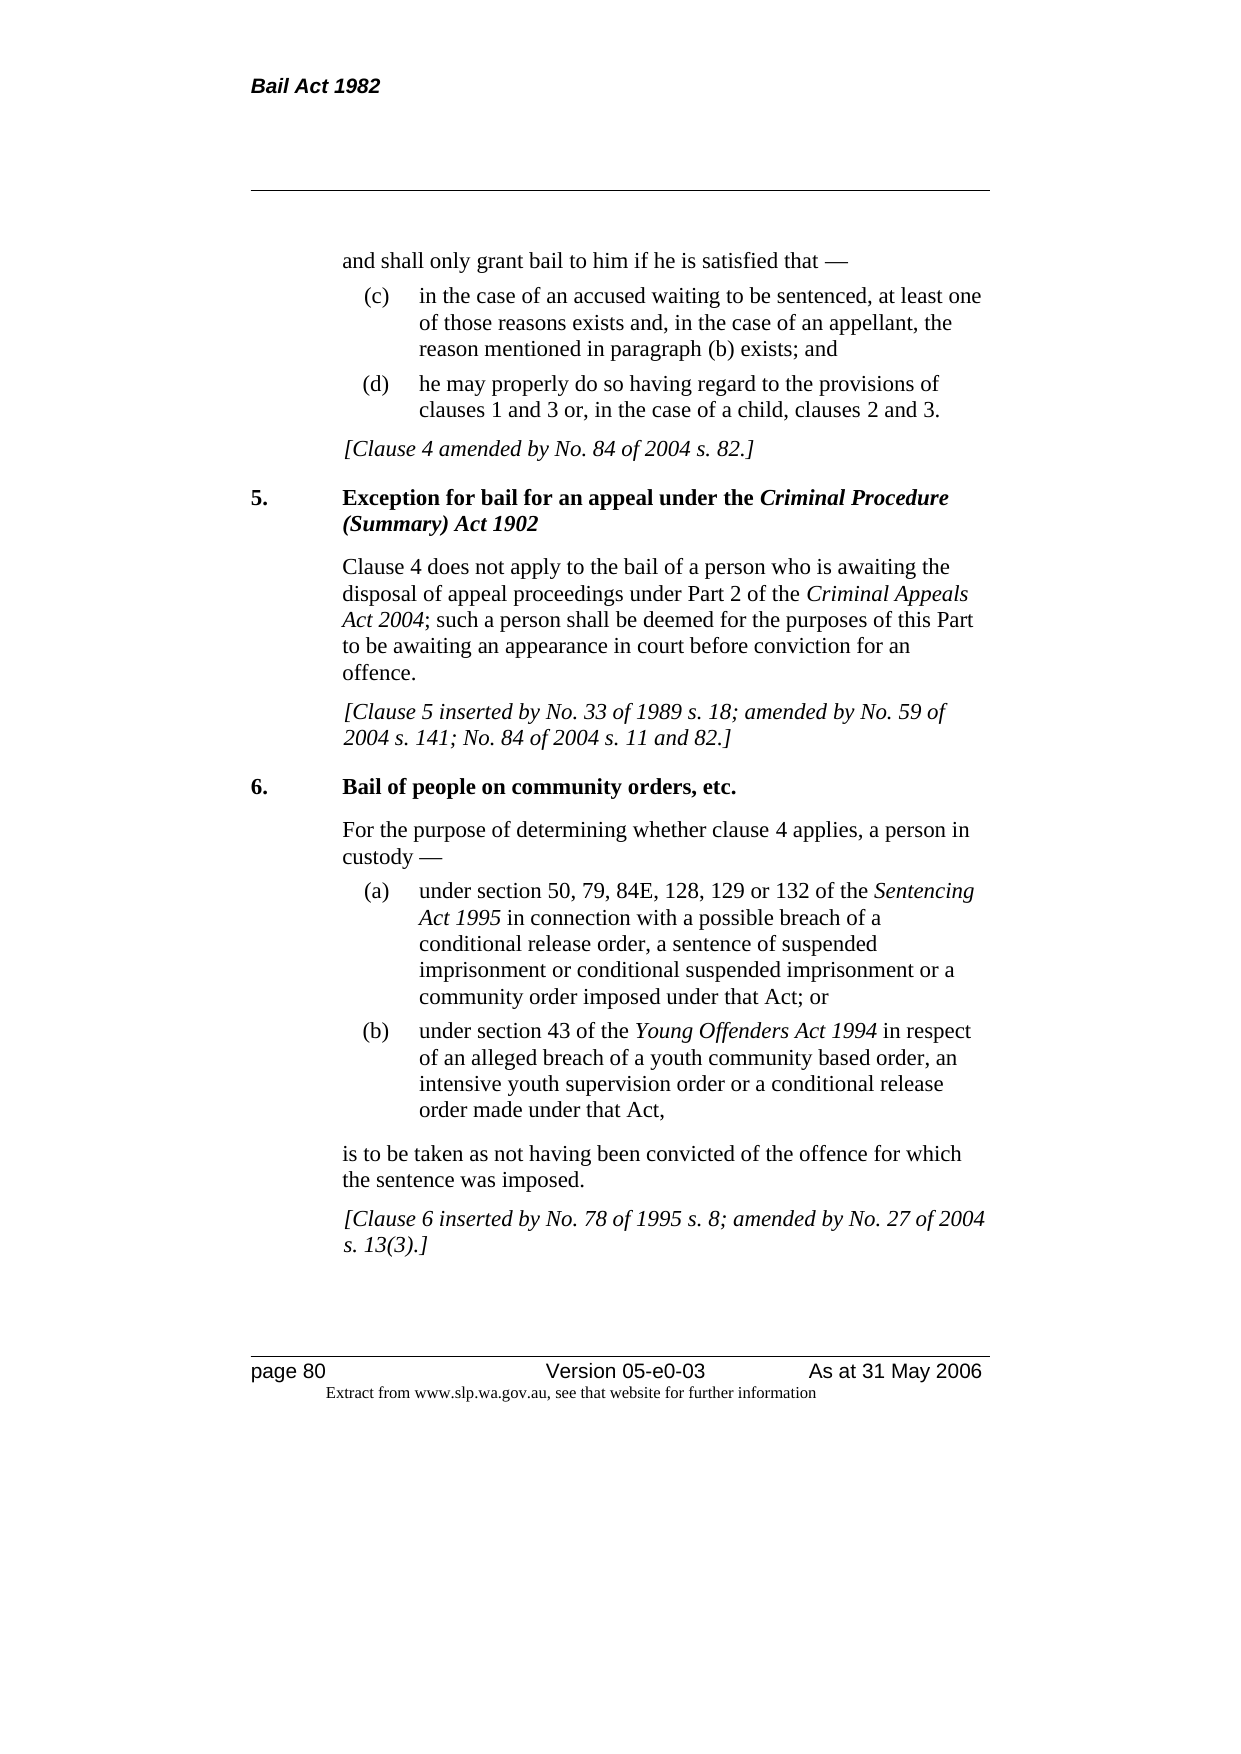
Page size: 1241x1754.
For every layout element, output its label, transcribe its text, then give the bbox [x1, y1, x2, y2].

subtitle 5. Exception for bail for an appeal under the Criminal Procedure (Summary) Act 1902 [251, 484, 990, 537]
text [Clause 4 amended by No. 84 of 2004 s. 82.] [251, 435, 990, 461]
text is to be taken as not having been convicted of the offence for which the sentence was imposed. [251, 1139, 990, 1192]
text [Clause 6 inserted by No. 78 of 1995 s. 8; amended by No. 27 of 2004 s. 13(3).] [251, 1205, 990, 1257]
text and shall only grant bail to him if he is satisfied that — [251, 247, 990, 274]
text [Clause 5 inserted by No. 33 of 1989 s. 18; amended by No. 59 of 2004 s. 141; No. 84 of 2004 s. 11 and 82.] [251, 698, 990, 750]
text Clause 4 does not apply to the bail of a person who is awaiting the disposal of appeal proceedings under Part 2 of the Criminal Appeals Act 2004; such a person shall be deemed for the purposes of this Part to be awaiting an appearance in court before conviction for an offence. [251, 553, 990, 685]
text For the purpose of determining whether clause 4 applies, a person in custody — [251, 816, 990, 869]
text (d) he may properly do so having regard to the provisions of clauses 1 and 3 or, in the case of a child, clauses 2 and 3. [251, 369, 990, 422]
text (c) in the case of an accused waiting to be sentenced, at least one of those reasons exists and, in the case of an appellant, the reason mentioned in paragraph (b) exists; and [251, 282, 990, 361]
text (b) under section 43 of the Young Offenders Act 1994 in respect of an alleged breach of a youth community based order, an intensive youth supervision order or a conditional release order made under that Act, [251, 1017, 990, 1123]
subtitle 6. Bail of people on community orders, etc. [251, 773, 990, 800]
text (a) under section 50, 79, 84E, 128, 129 or 132 of the Sentencing Act 1995 in connection with a possible breach of a conditional release order, a sentence of suspended imprisonment or conditional suspended imprisonment or a community order imposed under that Act; or [251, 877, 990, 1009]
